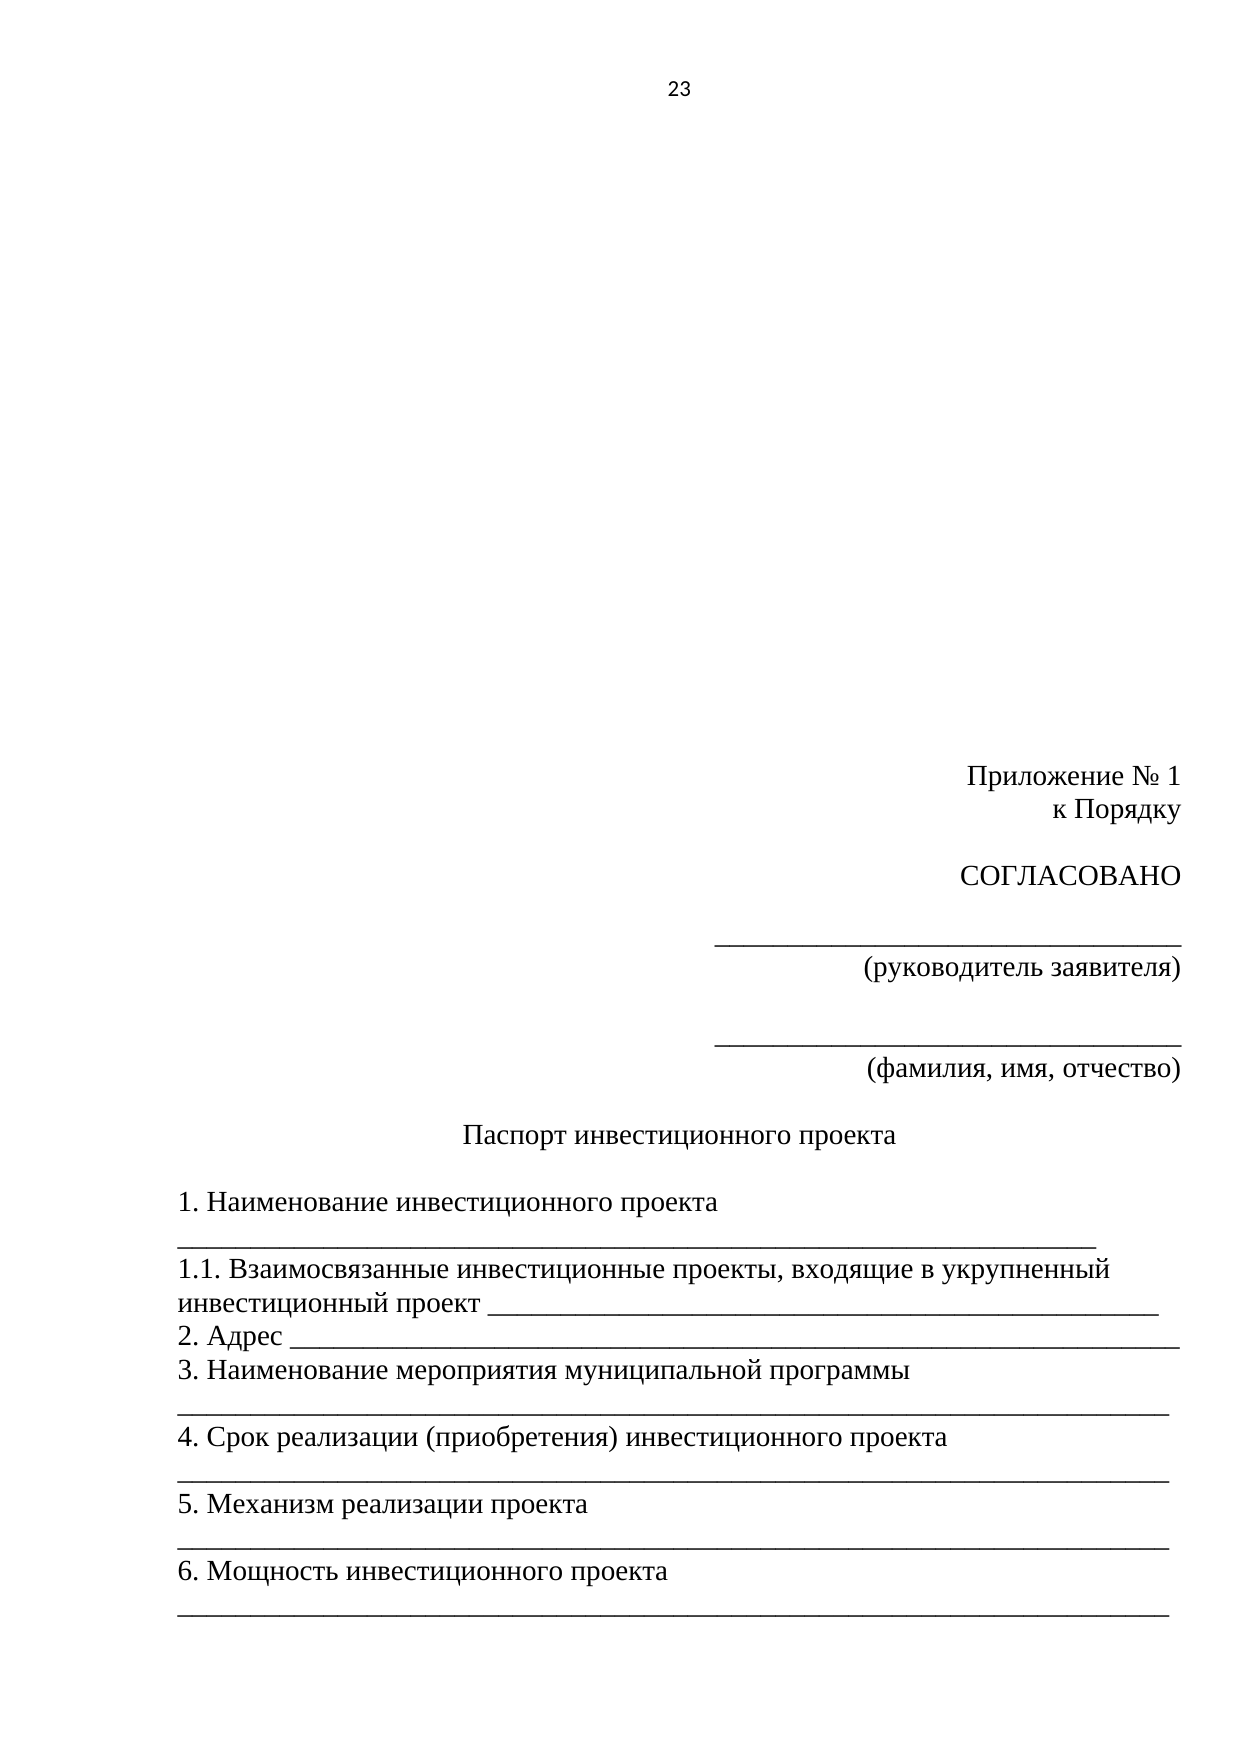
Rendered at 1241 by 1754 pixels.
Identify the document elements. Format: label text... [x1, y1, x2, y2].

text СОГЛАСОВАНО [177, 858, 1181, 892]
text Паспорт инвестиционного проекта [177, 1117, 1181, 1151]
text 6. Мощность инвестиционного проекта ____________________________________________________________________ [177, 1553, 1181, 1620]
text 4. Срок реализации (приобретения) инвестиционного проекта ____________________________________________________________________ [177, 1419, 1181, 1486]
text ________________________________ [177, 1016, 1181, 1050]
text к Порядку [177, 791, 1181, 825]
text (руководитель заявителя) [177, 949, 1181, 983]
text (фамилия, имя, отчество) [177, 1050, 1181, 1083]
text 5. Механизм реализации проекта ____________________________________________________________________ [177, 1486, 1181, 1553]
text Приложение № 1 [177, 758, 1181, 791]
text 1.1. Взаимосвязанные инвестиционные проекты, входящие в укрупненный инвестиционный проект ______________________________________________ [177, 1251, 1181, 1318]
text 1. Наименование инвестиционного проекта _______________________________________________________________ [177, 1184, 1181, 1251]
text 2. Адрес _____________________________________________________________ [177, 1318, 1181, 1352]
text ________________________________ [177, 916, 1181, 949]
text 3. Наименование мероприятия муниципальной программы ____________________________________________________________________ [177, 1352, 1181, 1419]
